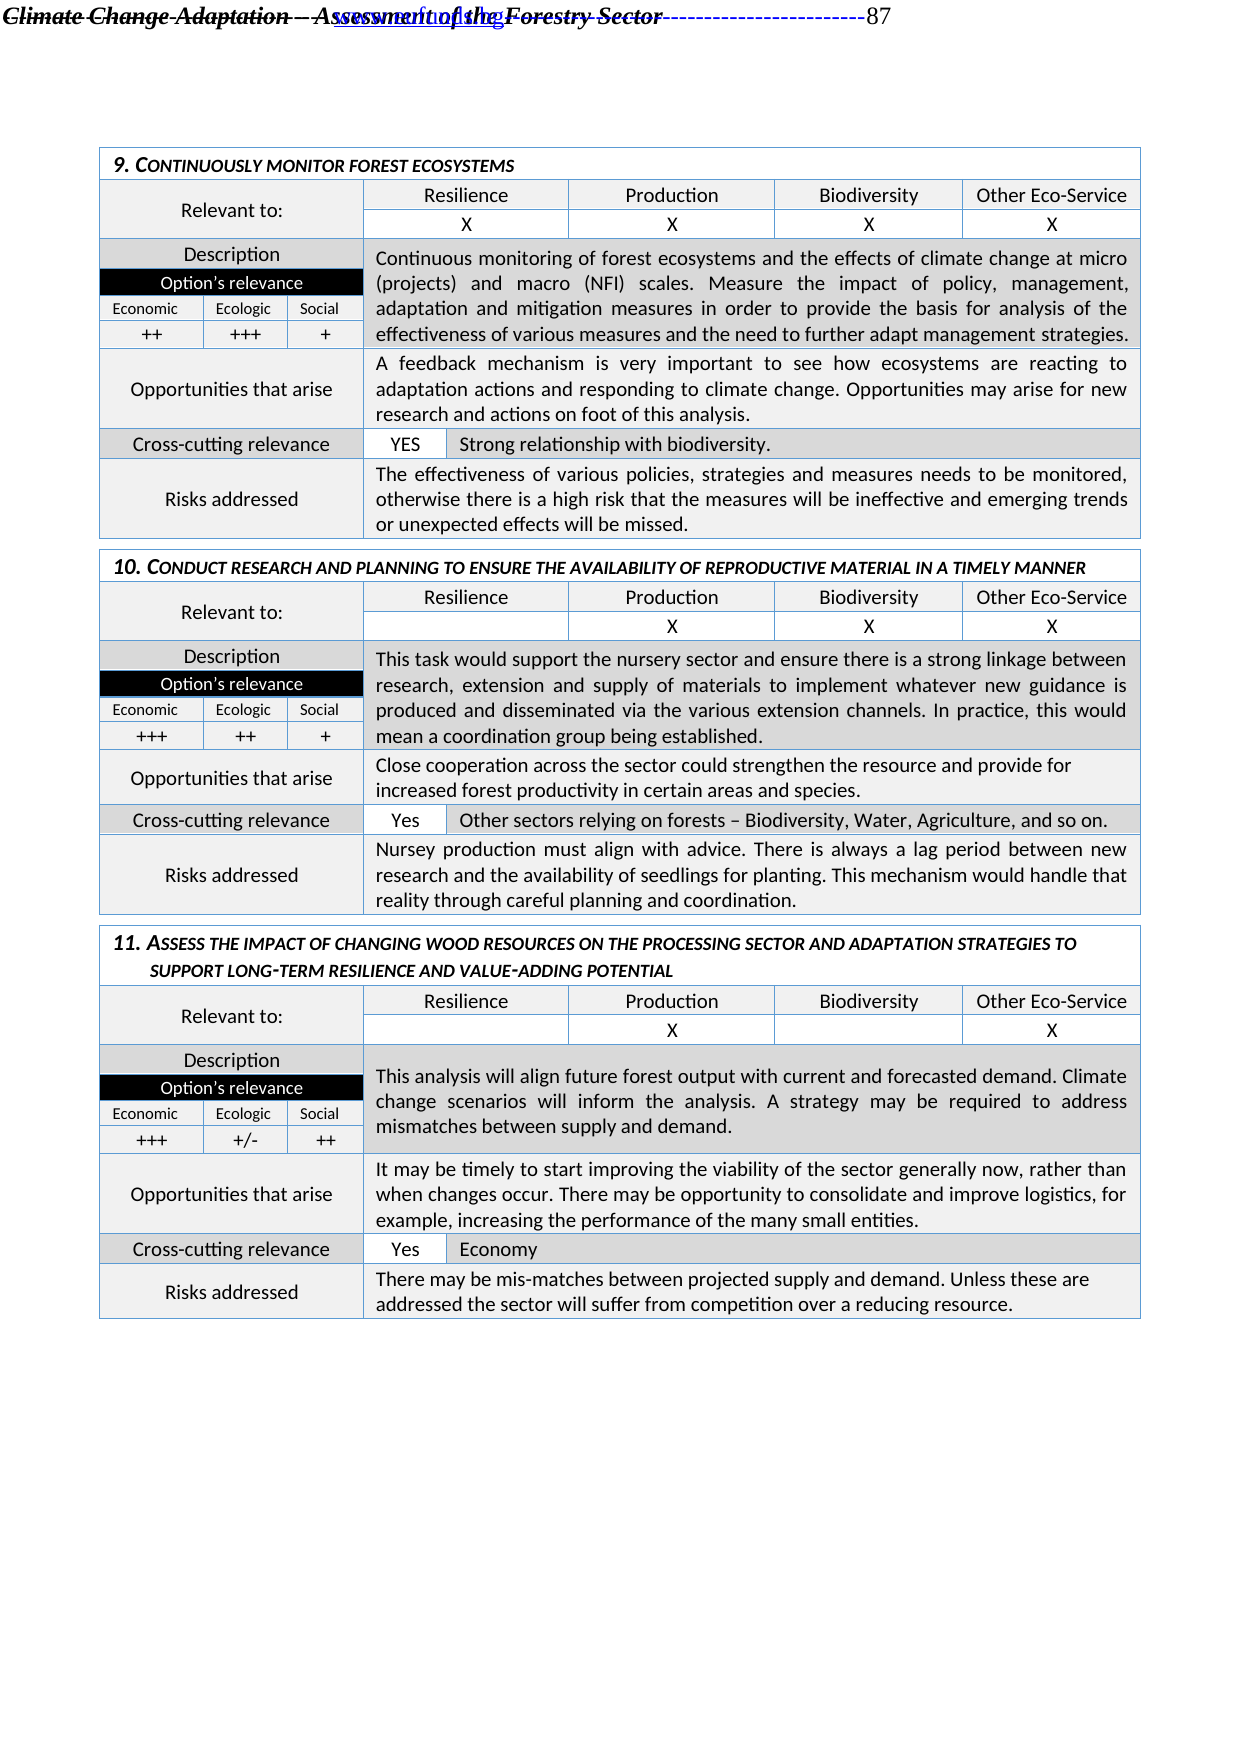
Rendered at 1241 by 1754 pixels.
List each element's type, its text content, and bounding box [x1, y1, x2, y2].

table_cell Economy [447, 1234, 1140, 1263]
table_cell Risks addressed [100, 1264, 363, 1318]
table_cell There may be mis-matches between projected supply and demand. Unless these are addressed the sector will suffer from competition over a reducing resource. [364, 1264, 1140, 1318]
table_cell Risks addressed [100, 459, 363, 538]
table_cell Biodiversity [775, 582, 962, 611]
table_cell Option’s relevance [100, 1075, 363, 1100]
table_cell Description [100, 1045, 363, 1073]
table_cell X [364, 210, 568, 238]
table_cell Social [288, 698, 363, 721]
table_cell Cross-cutting relevance [100, 805, 363, 833]
table_cell Other sectors relying on forests – Biodiversity, Water, Agriculture, and so on. [447, 805, 1140, 833]
table_cell X [775, 612, 962, 640]
table_cell X [569, 210, 774, 238]
table_cell This analysis will align future forest output with current and forecasted demand. Climate change scenarios will inform the analysis. A strategy may be required to address mismatches between supply and demand. [364, 1045, 1140, 1153]
table_cell [364, 1015, 568, 1044]
table_cell +++ [100, 1126, 203, 1153]
table_cell Nursey production must align with advice. There is always a lag period between new research and the availability of seedlings for planting. This mechanism would handle that reality through careful planning and coordination. [364, 835, 1140, 914]
table_cell Option’s relevance [100, 269, 363, 295]
table_cell Economic [100, 296, 203, 319]
table_cell Other Eco-Service [963, 986, 1140, 1014]
table_cell Biodiversity [775, 986, 962, 1014]
table_cell Close cooperation across the sector could strengthen the resource and provide for increased forest productivity in certain areas and species. [364, 750, 1140, 804]
table_cell + [288, 321, 363, 347]
table_cell Ecologic [204, 698, 287, 721]
table_header 11. ASSESS THE IMPACT OF CHANGING WOOD RESOURCES ON THE PROCESSING SECTOR AND ADAPTATION STRATEGIES TO SUPPORT LONG-TERM RESILIENCE AND VALUE-ADDING POTENTIAL [100, 926, 1140, 985]
table_cell Resilience [364, 986, 568, 1014]
table_cell +++ [100, 722, 203, 749]
table_cell Economic [100, 698, 203, 721]
table_cell Option’s relevance [100, 671, 363, 696]
table_cell Description [100, 239, 363, 268]
table_cell Continuous monitoring of forest ecosystems and the effects of climate change at micro (projects) and macro (NFI) scales. Measure the impact of policy, management, adaptation and mitigation measures in order to provide the basis for analysis of the effectiveness of various measures and the need to further adapt management strategies. [364, 239, 1140, 347]
table_cell Social [288, 1101, 363, 1125]
table_cell Social [288, 296, 363, 319]
table_cell Yes [364, 1234, 446, 1263]
table_cell Cross-cutting relevance [100, 429, 363, 458]
table_cell Production [569, 180, 774, 208]
table_cell A feedback mechanism is very important to see how ecosystems are reacting to adaptation actions and responding to climate change. Opportunities may arise for new research and actions on foot of this analysis. [364, 349, 1140, 428]
table_header 10. CONDUCT RESEARCH AND PLANNING TO ENSURE THE AVAILABILITY OF REPRODUCTIVE MATERIAL IN A TIMELY MANNER [100, 550, 1140, 581]
table_cell + [288, 722, 363, 749]
table_cell Production [569, 986, 774, 1014]
table_cell X [569, 612, 774, 640]
table_cell X [963, 1015, 1140, 1044]
table_cell ++ [204, 722, 287, 749]
table_cell Description [100, 641, 363, 669]
table_header 9. CONTINUOUSLY MONITOR FOREST ECOSYSTEMS [100, 148, 1140, 179]
table_cell [775, 1015, 962, 1044]
table_cell Relevant to: [100, 180, 363, 238]
table_cell Economic [100, 1101, 203, 1125]
table_cell Opportunities that arise [100, 750, 363, 804]
table_cell Opportunities that arise [100, 349, 363, 428]
table_cell X [963, 612, 1140, 640]
table_cell Biodiversity [775, 180, 962, 208]
table_cell X [775, 210, 962, 238]
table_cell Production [569, 582, 774, 611]
table_cell It may be timely to start improving the viability of the sector generally now, rather than when changes occur. There may be opportunity to consolidate and improve logistics, for example, increasing the performance of the many small entities. [364, 1154, 1140, 1233]
table_cell Risks addressed [100, 835, 363, 914]
table_cell Relevant to: [100, 986, 363, 1044]
table_cell Resilience [364, 180, 568, 208]
table_cell Other Eco-Service [963, 582, 1140, 611]
table_cell X [963, 210, 1140, 238]
table_cell The effectiveness of various policies, strategies and measures needs to be monitored, otherwise there is a high risk that the measures will be ineffective and emerging trends or unexpected effects will be missed. [364, 459, 1140, 538]
table_cell ++ [288, 1126, 363, 1153]
table_cell Opportunities that arise [100, 1154, 363, 1233]
table_cell Ecologic [204, 1101, 287, 1125]
table_cell ++ [100, 321, 203, 347]
table_cell Strong relationship with biodiversity. [447, 429, 1140, 458]
table_cell Cross-cutting relevance [100, 1234, 363, 1263]
table_cell Relevant to: [100, 582, 363, 640]
table_cell +++ [204, 321, 287, 347]
table_cell YES [364, 429, 446, 458]
table_cell Resilience [364, 582, 568, 611]
table_cell X [569, 1015, 774, 1044]
table_cell +/- [204, 1126, 287, 1153]
table_cell Other Eco-Service [963, 180, 1140, 208]
table_cell Yes [364, 805, 446, 833]
table_cell [364, 612, 568, 640]
table_cell Ecologic [204, 296, 287, 319]
table_cell This task would support the nursery sector and ensure there is a strong linkage between research, extension and supply of materials to implement whatever new guidance is produced and disseminated via the various extension channels. In practice, this would mean a coordination group being established. [364, 641, 1140, 749]
